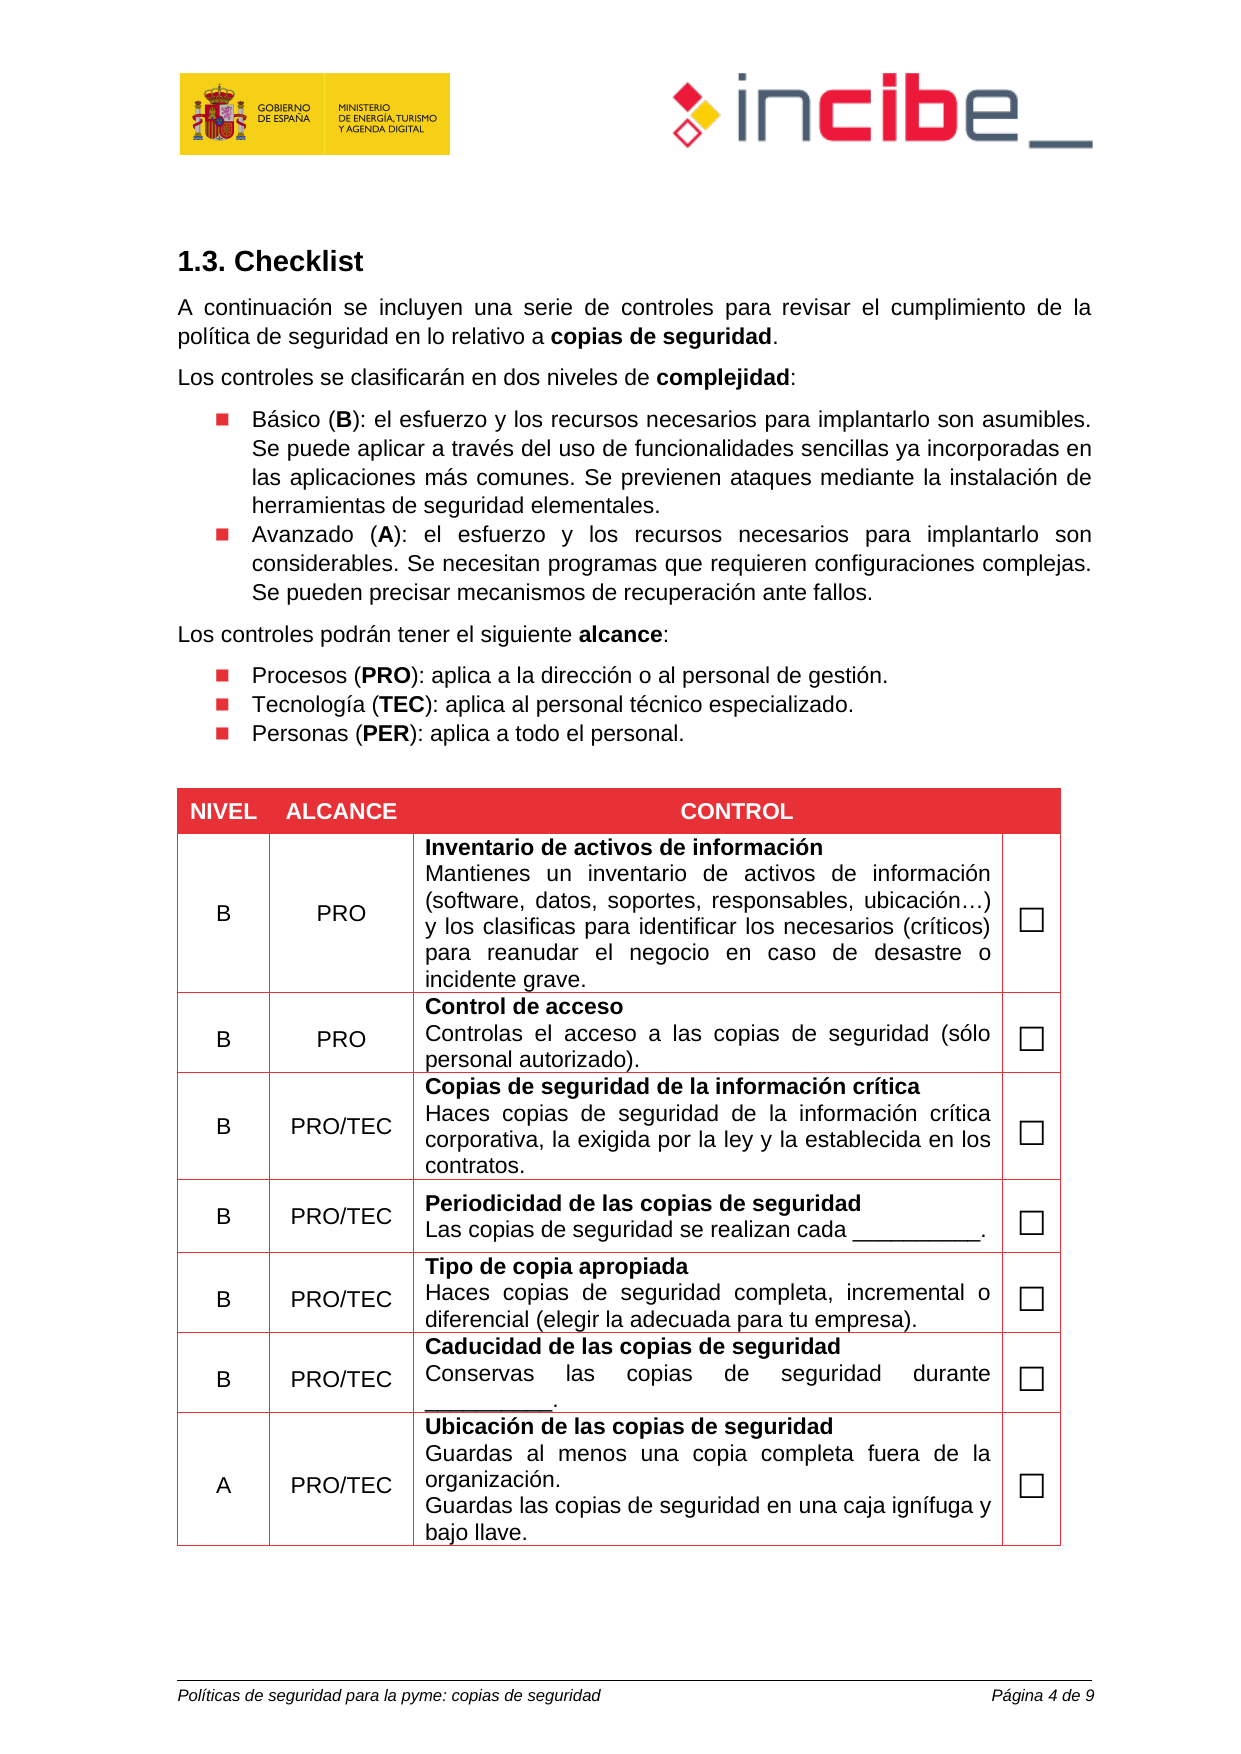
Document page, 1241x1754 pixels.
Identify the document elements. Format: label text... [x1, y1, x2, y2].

table_cell PRO/TEC [270, 1333, 413, 1412]
picture [179, 73, 450, 155]
table_cell A [178, 1413, 269, 1545]
text Los controles podrán tener el siguiente alcance: [177, 621, 1092, 647]
table_cell Inventario de activos de información Mantienes un inventario de activos de información (software, datos, soportes, responsables, ubicación…) y los clasificas para identificar los necesarios (críticos) para reanudar el negocio en caso de desastre o incidente grave. [414, 834, 1002, 992]
table_cell PRO/TEC [270, 1073, 413, 1179]
table_cell [1003, 1180, 1060, 1252]
text Tecnología (TEC): aplica al personal técnico especializado. [214, 691, 1092, 717]
table_cell B [178, 1333, 269, 1412]
table_cell [1003, 834, 1060, 992]
table_cell B [178, 1253, 269, 1332]
table_cell B [178, 1073, 269, 1179]
table_header NIVEL [178, 789, 269, 833]
table_cell Control de acceso Controlas el acceso a las copias de seguridad (sólo personal autorizado). [414, 993, 1002, 1072]
table_cell PRO/TEC [270, 1413, 413, 1545]
subtitle Checklist [177, 244, 1092, 278]
table_cell PRO [270, 993, 413, 1072]
table_cell Periodicidad de las copias de seguridad Las copias de seguridad se realizan cada __________. [414, 1180, 1002, 1252]
table_cell B [178, 834, 269, 992]
table_cell Tipo de copia apropiada Haces copias de seguridad completa, incremental o diferencial (elegir la adecuada para tu empresa). [414, 1253, 1002, 1332]
table_cell B [178, 993, 269, 1072]
table_cell PRO/TEC [270, 1253, 413, 1332]
table_cell B [178, 1180, 269, 1252]
table_cell PRO/TEC [270, 1180, 413, 1252]
table_cell Ubicación de las copias de seguridad Guardas al menos una copia completa fuera de la organización. Guardas las copias de seguridad en una caja ignífuga y bajo llave. [414, 1413, 1002, 1545]
table_header CONTROL [414, 789, 1060, 833]
table_cell PRO [270, 834, 413, 992]
text A continuación se incluyen una serie de controles para revisar el cumplimiento de la política de seguridad en lo relativo a copias de seguridad. [177, 294, 1092, 349]
text Procesos (PRO): aplica a la dirección o al personal de gestión. [214, 662, 1092, 688]
table_cell [1003, 1413, 1060, 1545]
table_cell [1003, 1253, 1060, 1332]
table_cell [1003, 993, 1060, 1072]
text Avanzado (A): el esfuerzo y los recursos necesarios para implantarlo son considerables. Se necesitan programas que requieren configuraciones complejas. Se pueden precisar mecanismos de recuperación ante fallos. [214, 521, 1092, 606]
text Personas (PER): aplica a todo el personal. [214, 720, 1092, 746]
text Básico (B): el esfuerzo y los recursos necesarios para implantarlo son asumibles. Se puede aplicar a través del uso de funcionalidades sencillas ya incorporadas en las aplicaciones más comunes. Se previenen ataques mediante la instalación de herramientas de seguridad elementales. [214, 406, 1092, 519]
text Los controles se clasificarán en dos niveles de complejidad: [177, 364, 1092, 390]
table_cell Copias de seguridad de la información crítica Haces copias de seguridad de la información crítica corporativa, la exigida por la ley y la establecida en los contratos. [414, 1073, 1002, 1179]
table_cell [1003, 1333, 1060, 1412]
table_header ALCANCE [270, 789, 413, 833]
table_cell Caducidad de las copias de seguridad Conservas las copias de seguridad durante __________. [414, 1333, 1002, 1412]
table_cell [1003, 1073, 1060, 1179]
picture [581, 73, 1093, 156]
